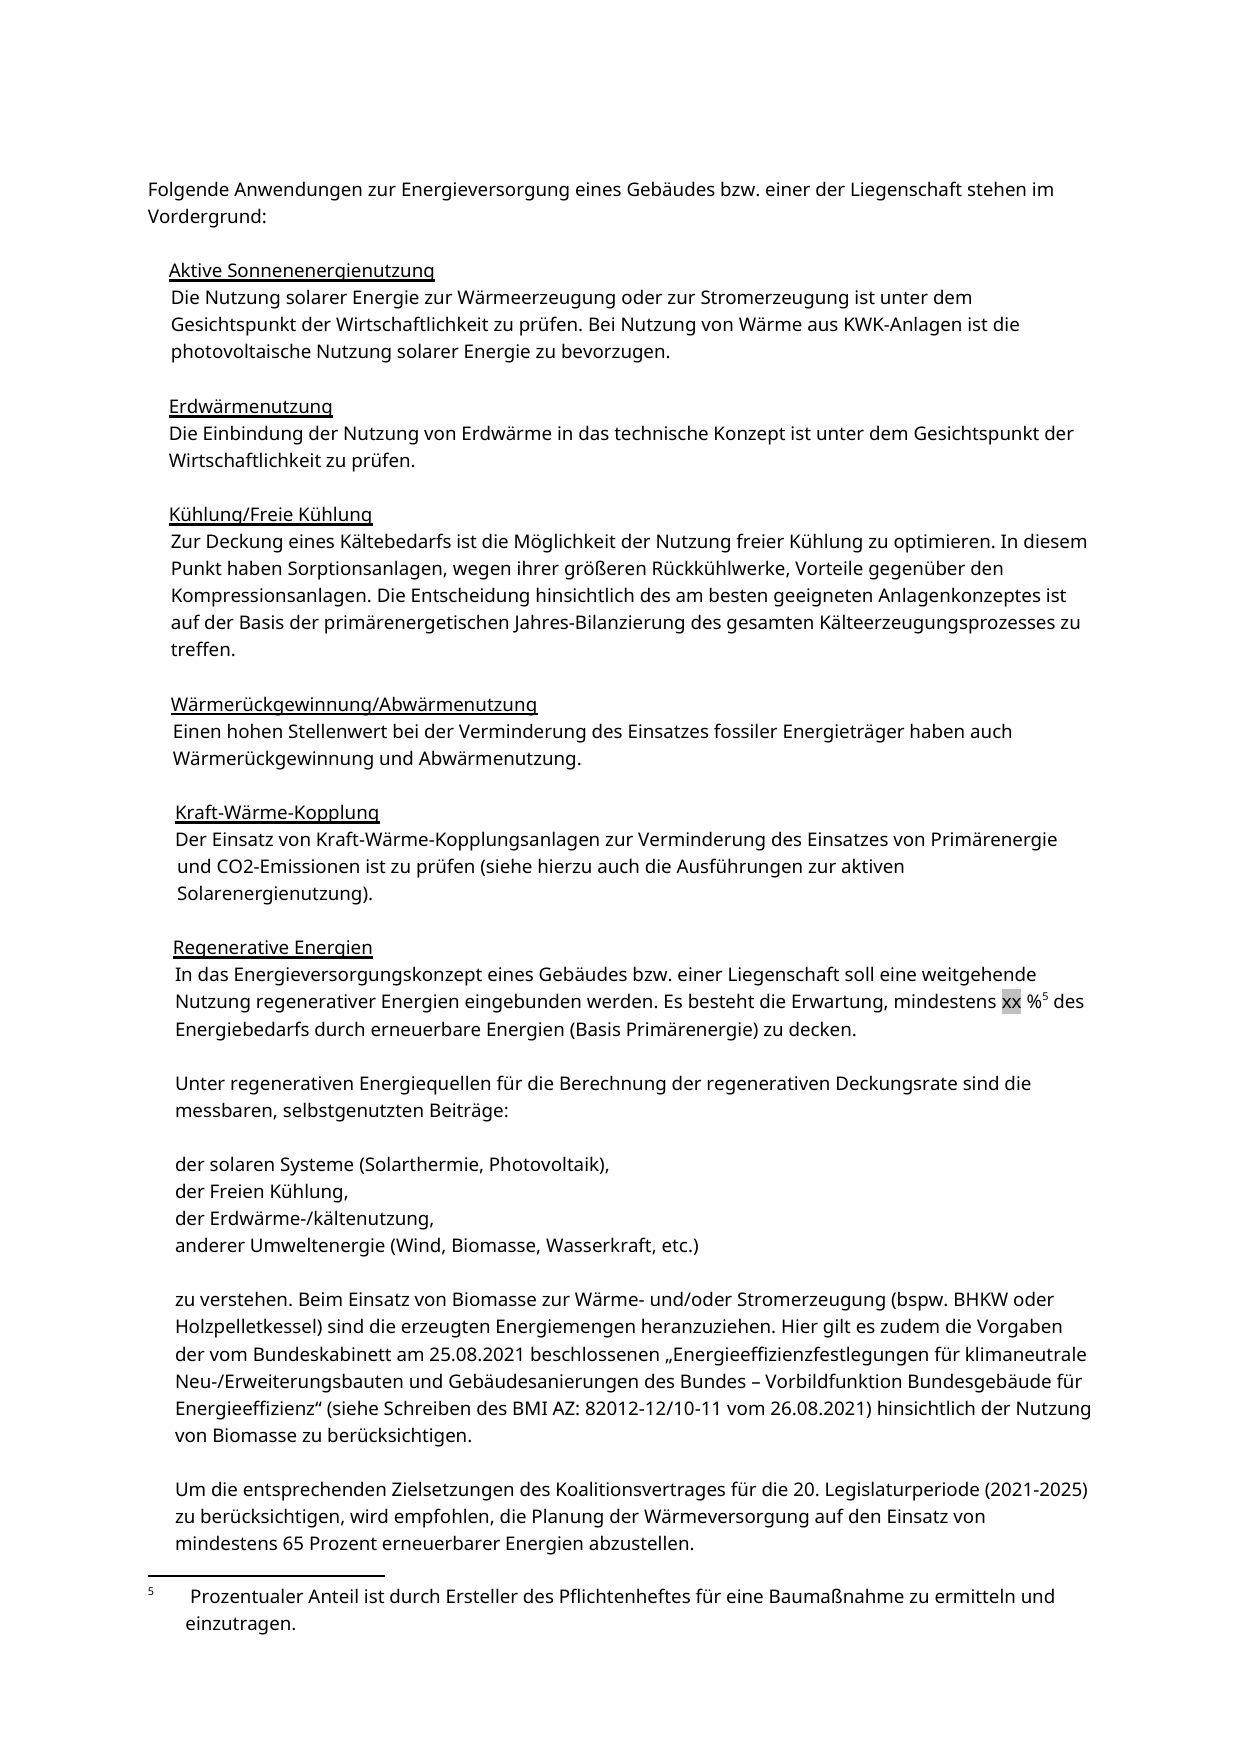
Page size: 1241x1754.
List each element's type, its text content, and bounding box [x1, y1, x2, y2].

text Der Einsatz von Kraft-Wärme-Kopplungsanlagen zur Verminderung des Einsatzes von Primärenergie und CO2-Emissionen ist zu prüfen (siehe hierzu auch die Ausführungen zur aktiven Solarenergienutzung). [175, 825, 1093, 906]
text Kühlung/Freie Kühlung [148, 500, 1093, 527]
text Wärmerückgewinnung/Abwärmenutzung [148, 689, 1093, 716]
text Kraft-Wärme-Kopplung [148, 798, 1093, 825]
text Unter regenerativen Energiequellen für die Berechnung der regenerativen Deckungsrate sind die messbaren, selbstgenutzten Beiträge: [175, 1068, 1093, 1123]
text Um die entsprechenden Zielsetzungen des Koalitionsvertrages für die 20. Legislaturperiode (2021-2025) zu berücksichtigen, wird empfohlen, die Planung der Wärmeversorgung auf den Einsatz von mindestens 65 Prozent erneuerbarer Energien abzustellen. [175, 1475, 1093, 1556]
text der Erdwärme-/kältenutzung, [175, 1204, 1093, 1231]
text der Freien Kühlung, [175, 1177, 1093, 1204]
text Folgende Anwendungen zur Energieversorgung eines Gebäudes bzw. einer der Liegenschaft stehen im Vordergrund: [148, 175, 1093, 229]
text Zur Deckung eines Kältebedarfs ist die Möglichkeit der Nutzung freier Kühlung zu optimieren. In diesem Punkt haben Sorptionsanlagen, wegen ihrer größeren Rückkühlwerke, Vorteile gegenüber den Kompressionsanlagen. Die Entscheidung hinsichtlich des am besten geeigneten Anlagenkonzeptes ist auf der Basis der primärenergetischen Jahres-Bilanzierung des gesamten Kälteerzeugungsprozesses zu treffen. [171, 527, 1093, 662]
text Einen hohen Stellenwert bei der Verminderung des Einsatzes fossiler Energieträger haben auch Wärmerückgewinnung und Abwärmenutzung. [173, 716, 1093, 771]
text anderer Umweltenergie (Wind, Biomasse, Wasserkraft, etc.) [175, 1231, 1093, 1258]
text der solaren Systeme (Solarthermie, Photovoltaik), [175, 1150, 1093, 1177]
text Aktive Sonnenenergienutzung [148, 256, 1093, 283]
text In das Energieversorgungskonzept eines Gebäudes bzw. einer Liegenschaft soll eine weitgehende Nutzung regenerativer Energien eingebunden werden. Es besteht die Erwartung, mindestens xx % des Energiebedarfs durch erneuerbare Energien (Basis Primärenergie) zu decken. [175, 960, 1093, 1041]
text Die Nutzung solarer Energie zur Wärmeerzeugung oder zur Stromerzeugung ist unter dem Gesichtspunkt der Wirtschaftlichkeit zu prüfen. Bei Nutzung von Wärme aus KWK-Anlagen ist die photovoltaische Nutzung solarer Energie zu bevorzugen. [171, 283, 1093, 364]
text zu verstehen. Beim Einsatz von Biomasse zur Wärme- und/oder Stromerzeugung (bspw. BHKW oder Holzpelletkessel) sind die erzeugten Energiemengen heranzuziehen. Hier gilt es zudem die Vorgaben der vom Bundeskabinett am 25.08.2021 beschlossenen „Energieeffizienzfestlegungen für klimaneutrale Neu-/Erweiterungsbauten und Gebäudesanierungen des Bundes – Vorbildfunktion Bundesgebäude für Energieeffizienz“ (siehe Schreiben des BMI AZ: 82012-12/10-11 vom 26.08.2021) hinsichtlich der Nutzung von Biomasse zu berücksichtigen. [175, 1285, 1093, 1448]
text Regenerative Energien [148, 933, 1093, 960]
text Die Einbindung der Nutzung von Erdwärme in das technische Konzept ist unter dem Gesichtspunkt der Wirtschaftlichkeit zu prüfen. [168, 418, 1093, 473]
text Erdwärmenutzung [148, 391, 1093, 418]
